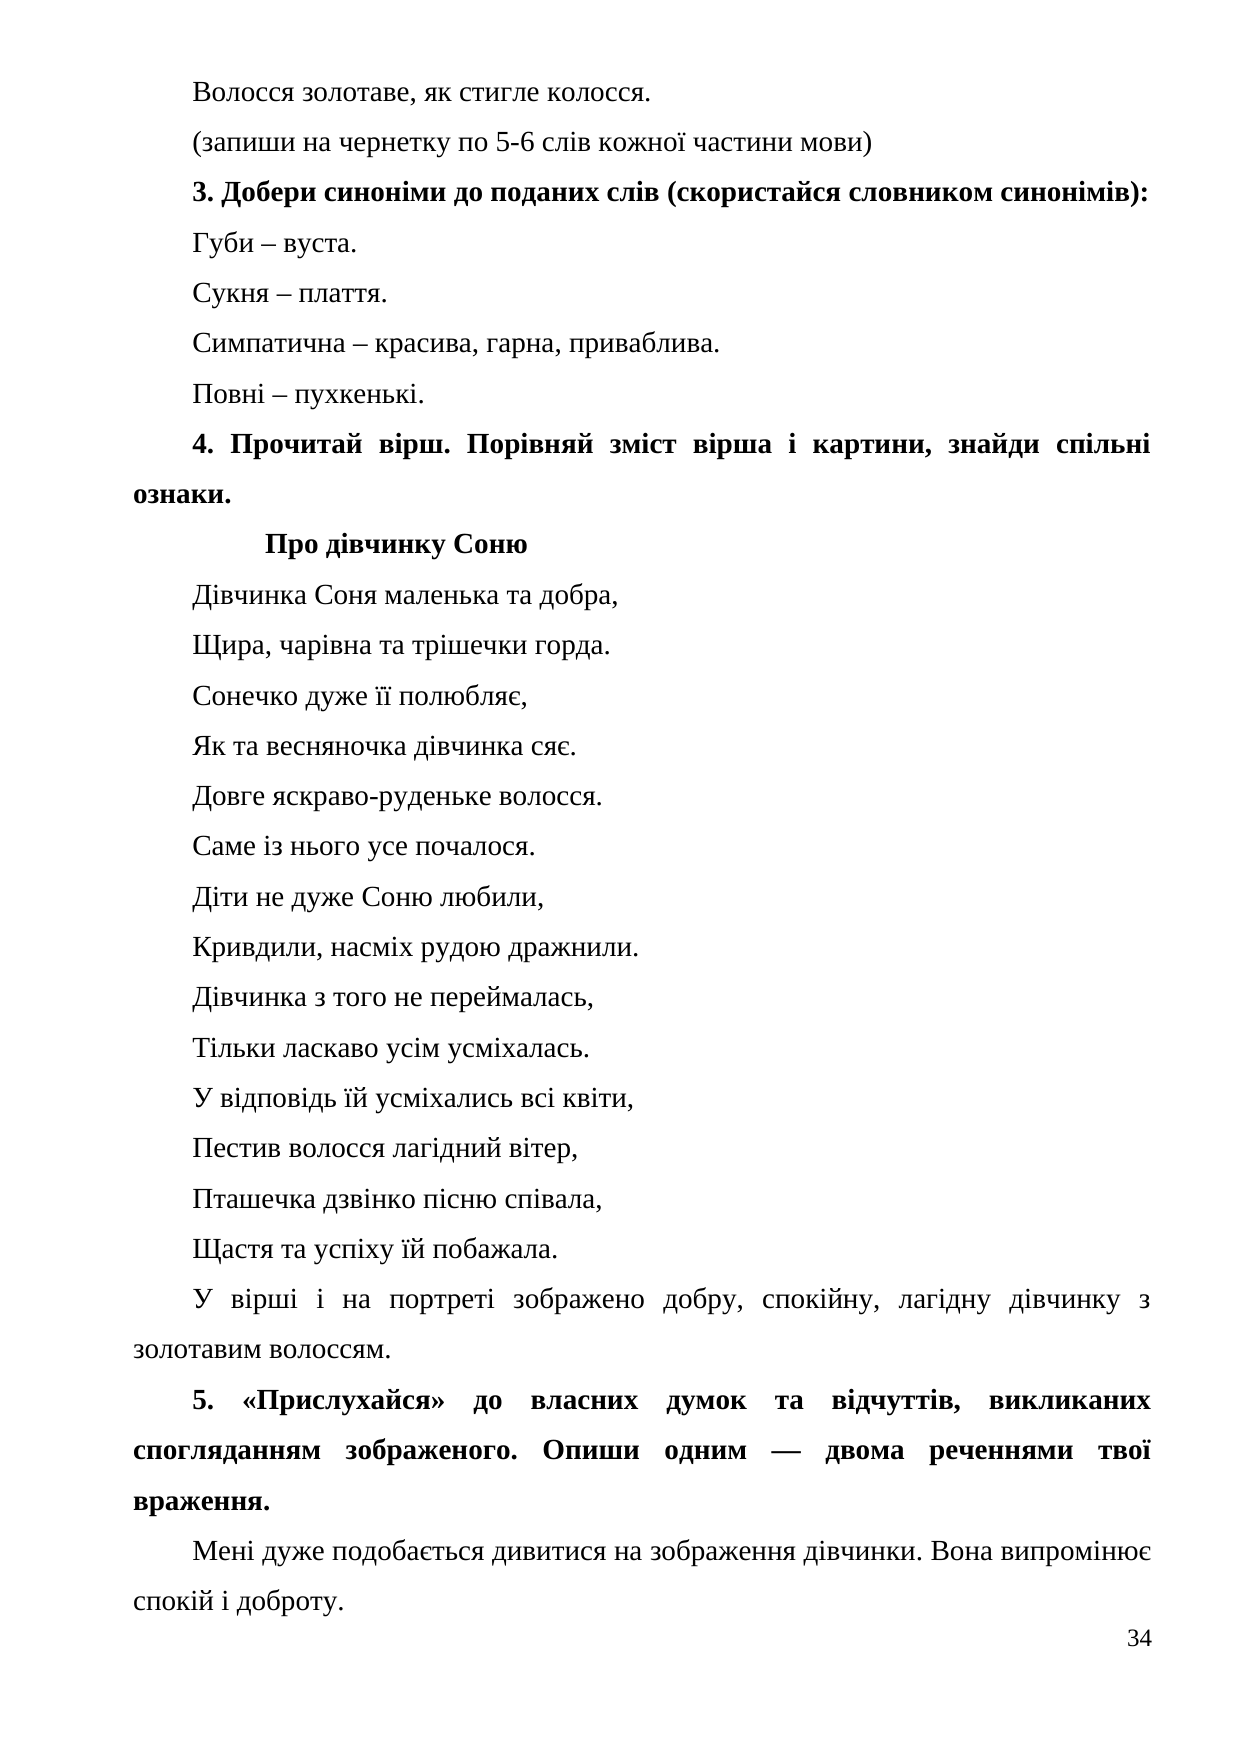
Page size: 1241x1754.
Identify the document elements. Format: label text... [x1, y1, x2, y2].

text Сукня – плаття. [133, 275, 1152, 309]
text Сонечко дуже її полюбляє, [133, 678, 1152, 711]
text Про дівчинку Соню [133, 527, 1152, 560]
text 4. Прочитай вірш. Порівняй зміст вірша і картини, знайди спільні ознаки. [133, 426, 1152, 510]
text У відповідь їй усміхались всі квіти, [133, 1080, 1152, 1114]
text (запиши на чернетку по 5-6 слів кожної частини мови) [133, 124, 1152, 158]
text 3. Добери синоніми до поданих слів (скористайся словником синонімів): [133, 174, 1152, 208]
text Симпатична – красива, гарна, приваблива. [133, 325, 1152, 359]
text Щира, чарівна та трішечки горда. [133, 627, 1152, 661]
text Діти не дуже Соню любили, [133, 879, 1152, 912]
text Губи – вуста. [133, 225, 1152, 258]
text Пестив волосся лагідний вітер, [133, 1130, 1152, 1164]
text Щастя та успіху їй побажала. [133, 1231, 1152, 1264]
text Пташечка дзвінко пісню співала, [133, 1181, 1152, 1214]
text Дівчинка з того не переймалась, [133, 979, 1152, 1013]
text Як та весняночка дівчинка сяє. [133, 728, 1152, 761]
text Довге яскраво-руденьке волосся. [133, 778, 1152, 812]
text Саме із нього усе почалося. [133, 828, 1152, 862]
text Повні – пухкенькі. [133, 376, 1152, 409]
text У вірші і на портреті зображено добру, спокійну, лагідну дівчинку з золотавим волоссям. [133, 1281, 1152, 1365]
text Дівчинка Соня маленька та добра, [133, 577, 1152, 611]
text Волосся золотаве, як стигле колосся. [133, 74, 1152, 107]
text Тільки ласкаво усім усміхалась. [133, 1030, 1152, 1063]
text Мені дуже подобається дивитися на зображення дівчинки. Вона випромінює спокій і доброту. [133, 1533, 1152, 1617]
text Кривдили, насміх рудою дражнили. [133, 929, 1152, 963]
text 5. «Прислухайся» до власних думок та відчуттів, викликаних спогляданням зображеного. Опиши одним — двома реченнями твої враження. [133, 1382, 1152, 1516]
